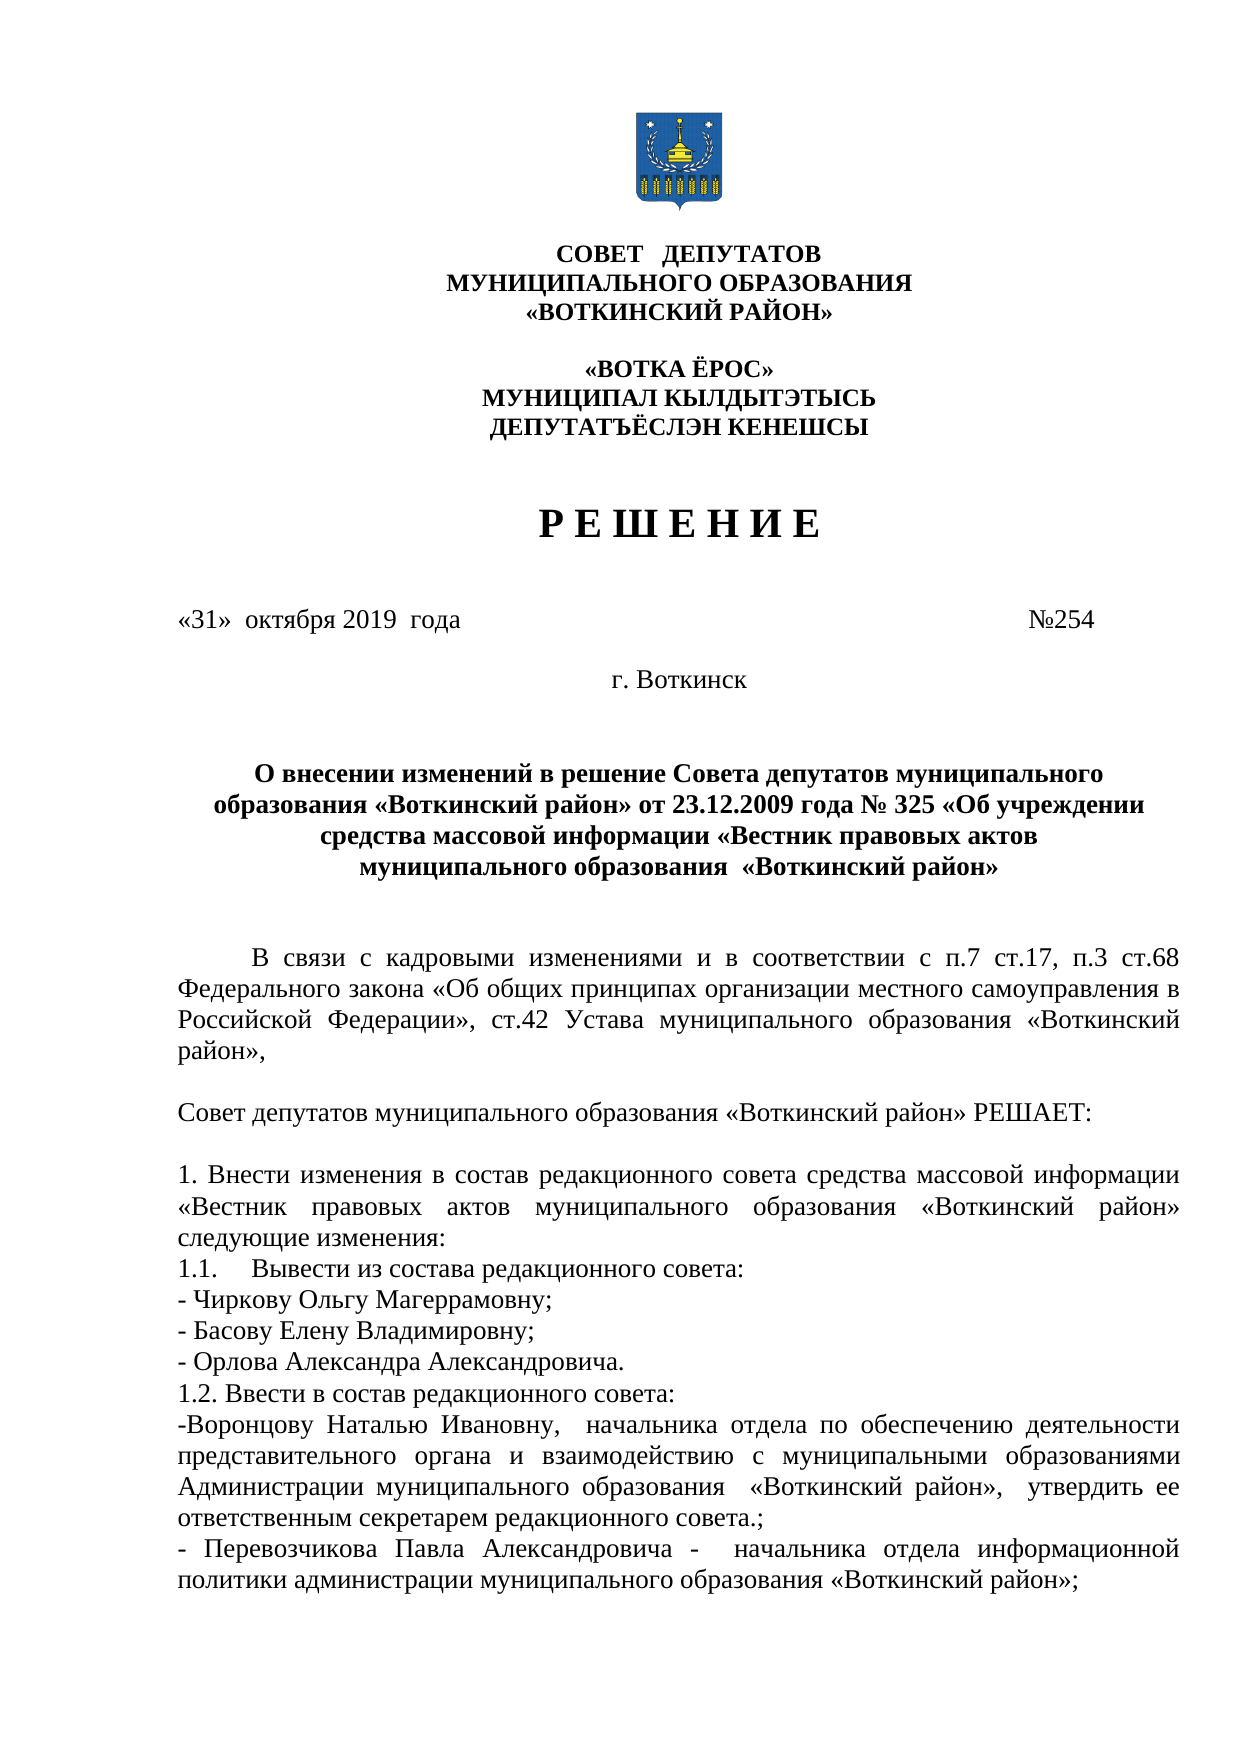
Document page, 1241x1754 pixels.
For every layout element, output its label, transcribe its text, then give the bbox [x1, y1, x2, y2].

text В связи с кадровыми изменениями и в соответствии с п.7 ст.17, п.3 ст.68 Федерального закона «Об общих принципах организации местного самоуправления в Российской Федерации», ст.42 Устава муниципального образования «Воткинский район», [177, 941, 1181, 1065]
text О внесении изменений в решение Совета депутатов муниципального образования «Воткинский район» от 23.12.2009 года № 325 «Об учреждении средства массовой информации «Вестник правовых актов [177, 757, 1181, 850]
text 1.2. Ввести в состав редакционного совета: [177, 1377, 1181, 1408]
text г. Воткинск [177, 663, 1181, 694]
text - Басову Елену Владимировну; [177, 1314, 1181, 1346]
text «31» октября 2019 года №254 [177, 603, 1181, 635]
text муниципального образования «Воткинский район» [177, 850, 1181, 881]
subtitle МУНИЦИПАЛЬНОГО ОБРАЗОВАНИЯ [177, 268, 1181, 297]
subtitle СОВЕТ ДЕПУТАТОВ [177, 239, 1181, 268]
text ДЕПУТАТЪЁСЛЭН КЕНЕШСЫ [177, 412, 1181, 441]
text МУНИЦИПАЛ КЫЛДЫТЭТЫСЬ [177, 383, 1181, 412]
text Р Е Ш Е Н И Е [177, 498, 1181, 546]
text - Перевозчикова Павла Александровича - начальника отдела информационной политики администрации муниципального образования «Воткинский район»; [177, 1532, 1181, 1595]
text Совет депутатов муниципального образования «Воткинский район» РЕШАЕТ: [177, 1096, 1181, 1127]
subtitle «ВОТКА ЁРОС» [177, 354, 1181, 383]
picture [636, 112, 723, 211]
text -Воронцову Наталью Ивановну, начальника отдела по обеспечению деятельности представительного органа и взаимодействию с муниципальными образованиями Администрации муниципального образования «Воткинский район», утвердить ее ответственным секретарем редакционного совета.; [177, 1408, 1181, 1532]
text 1.1. Вывести из состава редакционного совета: [177, 1252, 1181, 1283]
text - Чиркову Ольгу Магеррамовну; [177, 1283, 1181, 1314]
text - Орлова Александра Александровича. [177, 1346, 1181, 1377]
subtitle «ВОТКИНСКИЙ РАЙОН» [177, 297, 1181, 326]
text 1. Внести изменения в состав редакционного совета средства массовой информации «Вестник правовых актов муниципального образования «Воткинский район» следующие изменения: [177, 1159, 1181, 1252]
